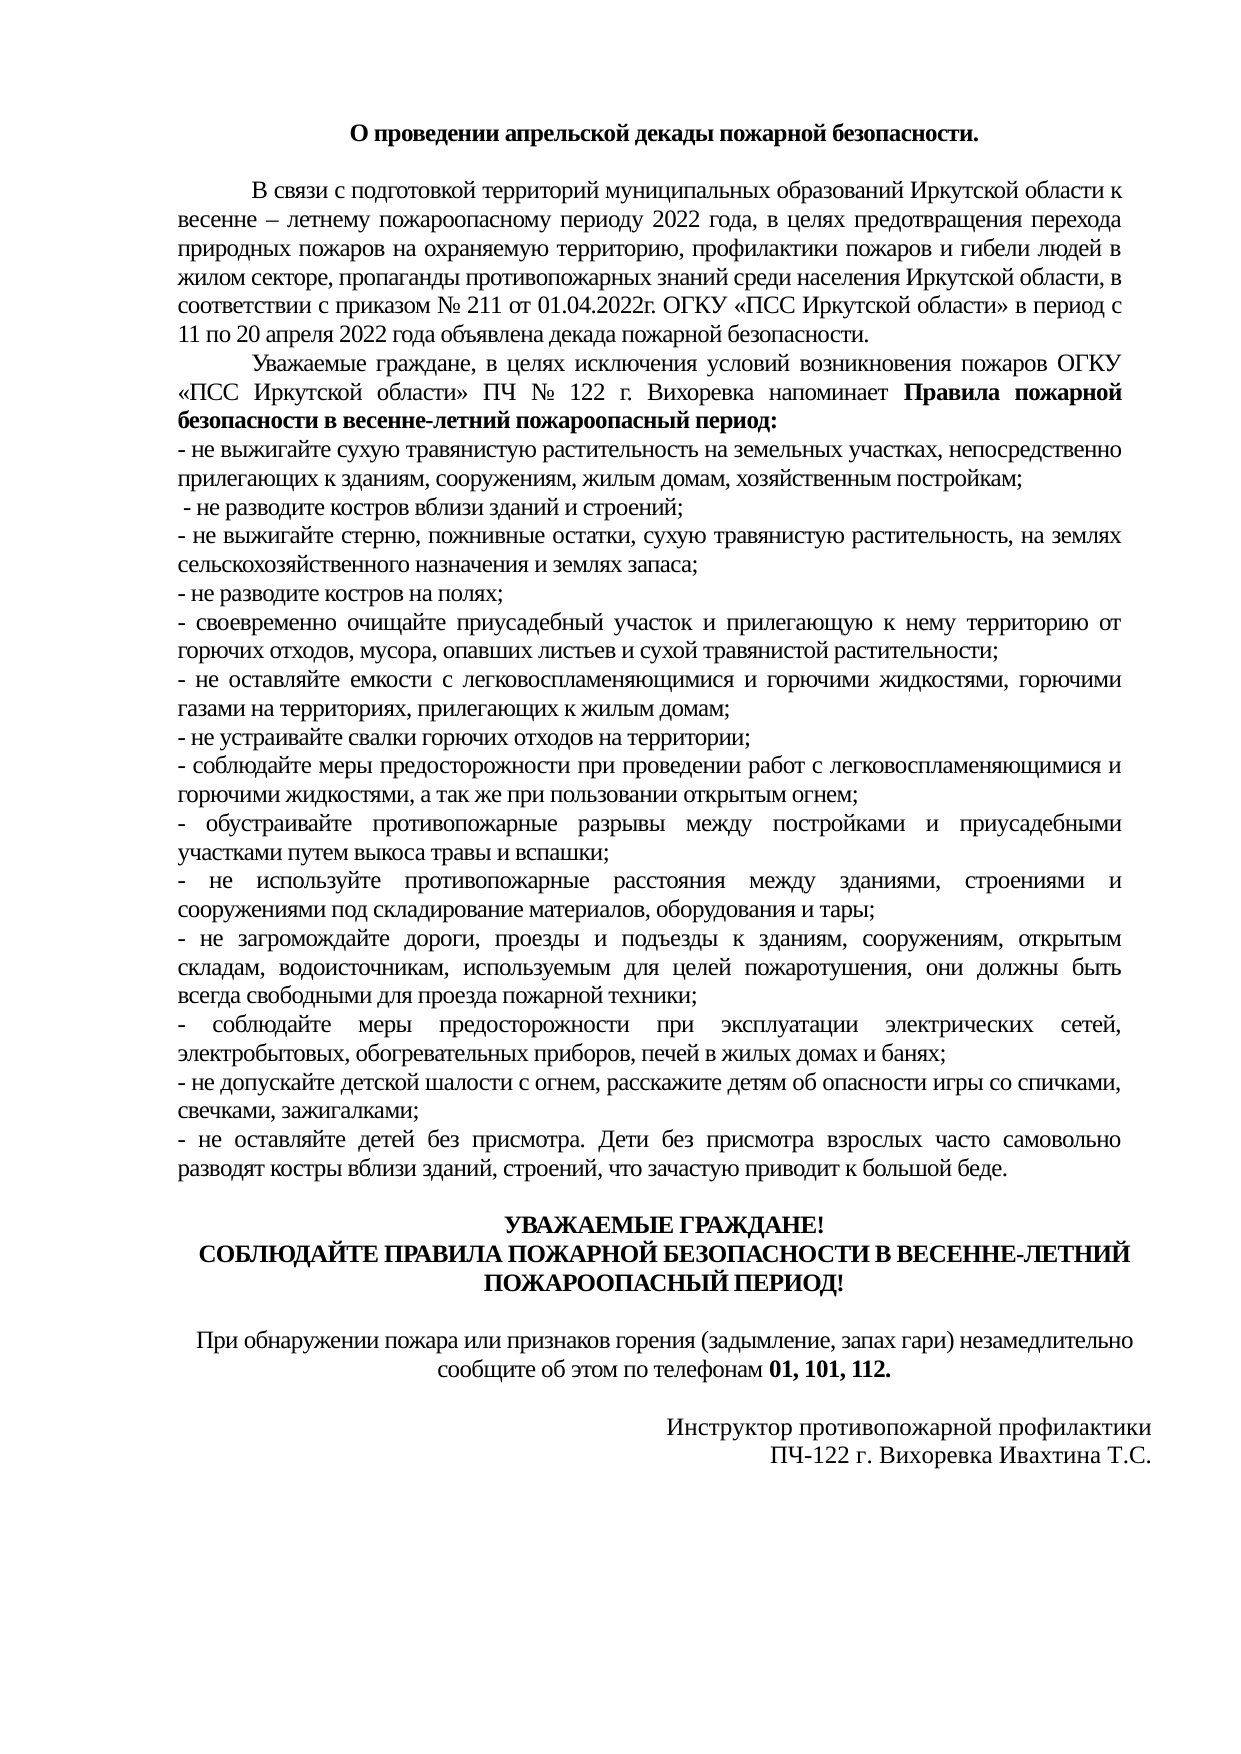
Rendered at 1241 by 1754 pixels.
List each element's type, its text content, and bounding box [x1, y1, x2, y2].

text - не загромождайте дороги, проезды и подъезды к зданиям, сооружениям, открытым складам, водоисточникам, используемым для целей пожаротушения, они должны быть всегда свободными для проезда пожарной техники; [177, 923, 1122, 1009]
text В связи с подготовкой территорий муниципальных образований Иркутской области к весенне – летнему пожароопасному периоду 2022 года, в целях предотвращения перехода природных пожаров на охраняемую территорию, профилактики пожаров и гибели людей в жилом секторе, пропаганды противопожарных знаний среди населения Иркутской области, в соответствии с приказом № 211 от 01.04.2022г. ОГКУ «ПСС Иркутской области» в период с 11 по 20 апреля 2022 года объявлена декада пожарной безопасности. [177, 176, 1122, 348]
text При обнаружении пожара или признаков горения (задымление, запах гари) незамедлительно сообщите об этом по телефонам 01, 101, 112. [177, 1326, 1152, 1383]
text - не оставляйте детей без присмотра. Дети без присмотра взрослых часто самовольно разводят костры вблизи зданий, строений, что зачастую приводит к большой беде. [177, 1124, 1122, 1182]
text - не допускайте детской шалости с огнем, расскажите детям об опасности игры со спичками, свечками, зажигалками; [177, 1067, 1122, 1124]
text - соблюдайте меры предосторожности при проведении работ с легковоспламеняющимися и горючими жидкостями, а так же при пользовании открытым огнем; [177, 751, 1122, 808]
text УВАЖАЕМЫЕ ГРАЖДАНЕ! [177, 1211, 1152, 1239]
text - не разводите костров вблизи зданий и строений; [177, 492, 1122, 521]
text СОБЛЮДАЙТЕ ПРАВИЛА ПОЖАРНОЙ БЕЗОПАСНОСТИ В ВЕСЕННЕ-ЛЕТНИЙ ПОЖАРООПАСНЫЙ ПЕРИОД! [177, 1239, 1152, 1297]
text - не выжигайте сухую травянистую растительность на земельных участках, непосредственно прилегающих к зданиям, сооружениям, жилым домам, хозяйственным постройкам; [177, 434, 1122, 492]
text - не устраивайте свалки горючих отходов на территории; [177, 722, 1122, 751]
text - соблюдайте меры предосторожности при эксплуатации электрических сетей, электробытовых, обогревательных приборов, печей в жилых домах и банях; [177, 1009, 1122, 1067]
text ПЧ-122 г. Вихоревка Ивахтина Т.С. [177, 1441, 1152, 1469]
text - не разводите костров на полях; [177, 578, 1122, 607]
text Уважаемые граждане, в целях исключения условий возникновения пожаров ОГКУ «ПСС Иркутской области» ПЧ № 122 г. Вихоревка напоминает Правила пожарной безопасности в весенне-летний пожароопасный период: [177, 348, 1122, 434]
text О проведении апрельской декады пожарной безопасности. [177, 118, 1152, 147]
text - не используйте противопожарные расстояния между зданиями, строениями и сооружениями под складирование материалов, оборудования и тары; [177, 866, 1122, 923]
text - не выжигайте стерню, пожнивные остатки, сухую травянистую растительность, на землях сельскохозяйственного назначения и землях запаса; [177, 521, 1122, 578]
text Инструктор противопожарной профилактики [177, 1412, 1152, 1441]
text - не оставляйте емкости с легковоспламеняющимися и горючими жидкостями, горючими газами на территориях, прилегающих к жилым домам; [177, 664, 1122, 722]
text - обустраивайте противопожарные разрывы между постройками и приусадебными участками путем выкоса травы и вспашки; [177, 808, 1122, 866]
text - своевременно очищайте приусадебный участок и прилегающую к нему территорию от горючих отходов, мусора, опавших листьев и сухой травянистой растительности; [177, 607, 1122, 664]
